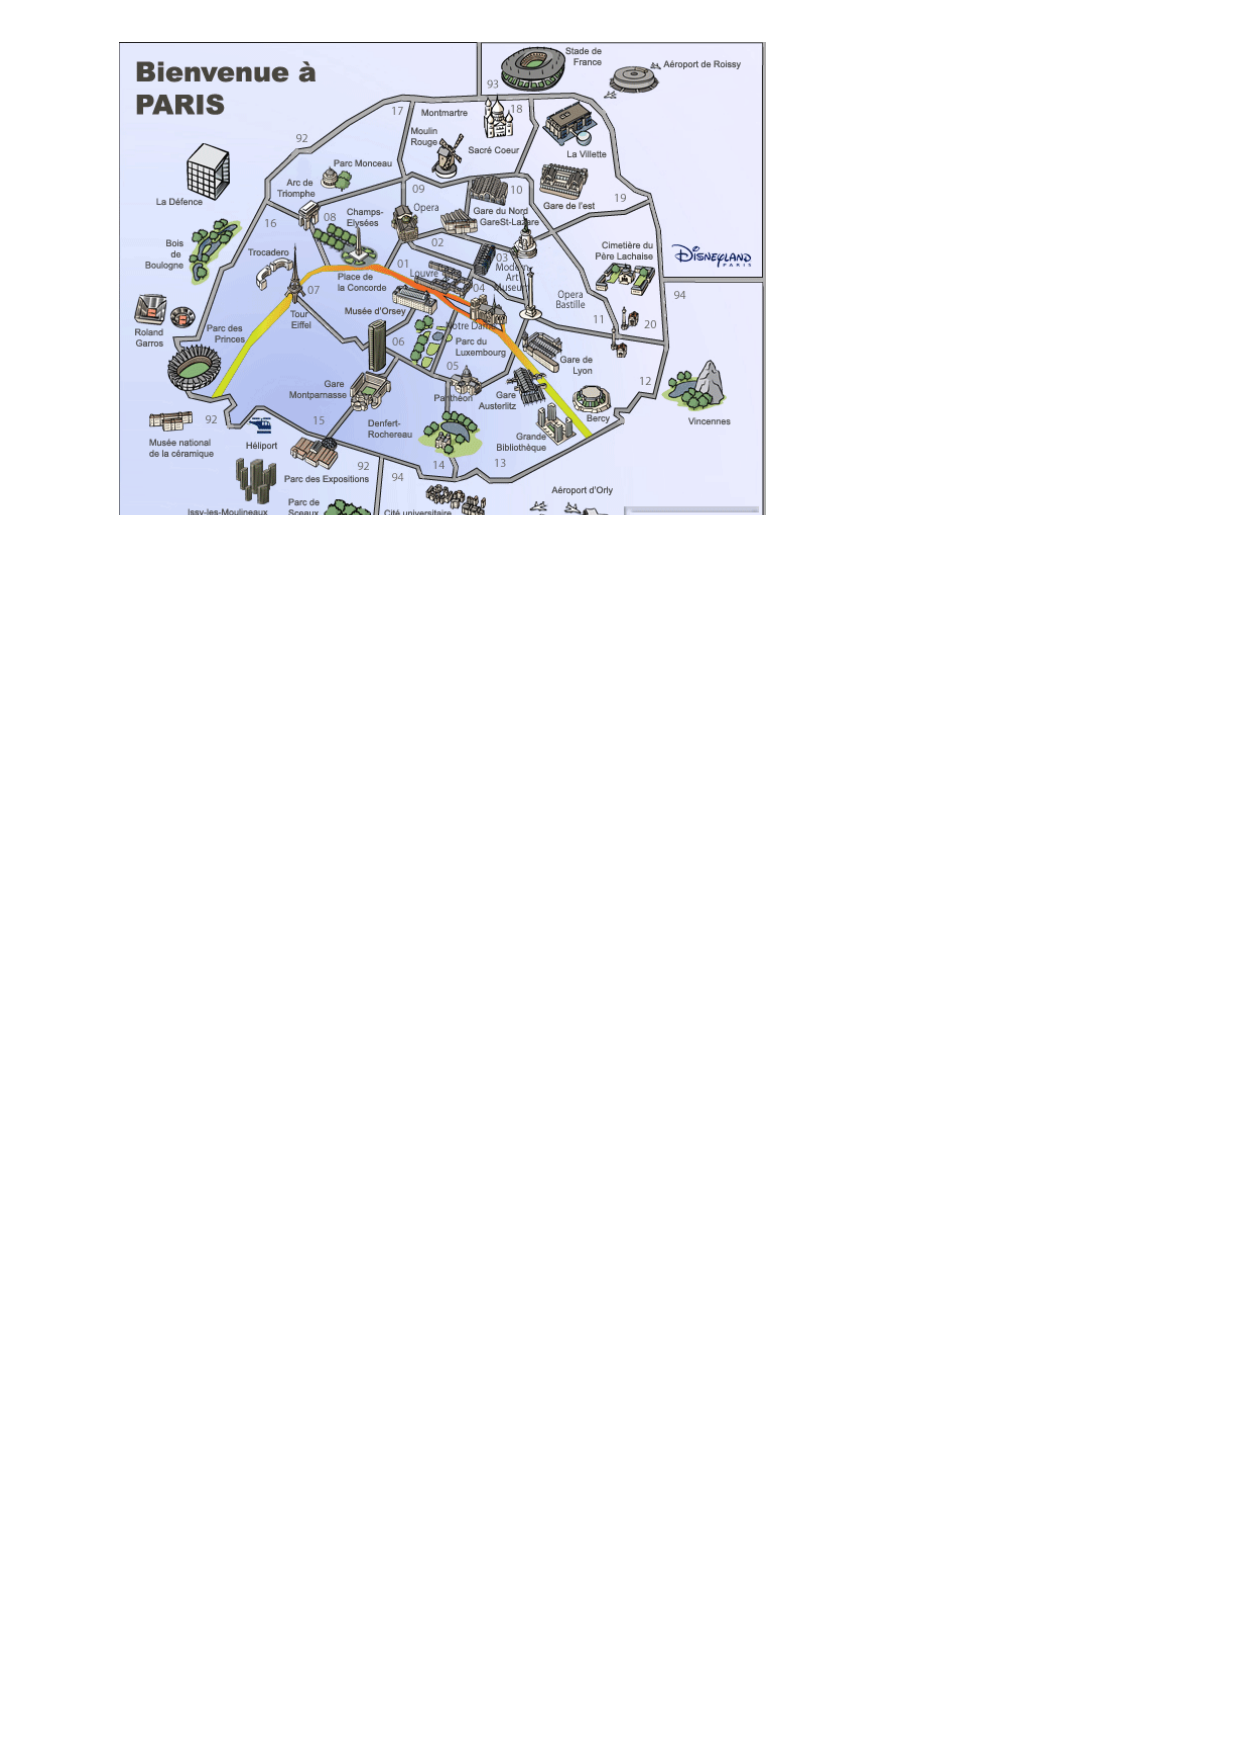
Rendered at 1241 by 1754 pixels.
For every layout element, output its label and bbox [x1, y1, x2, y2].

picture [118, 41, 768, 515]
